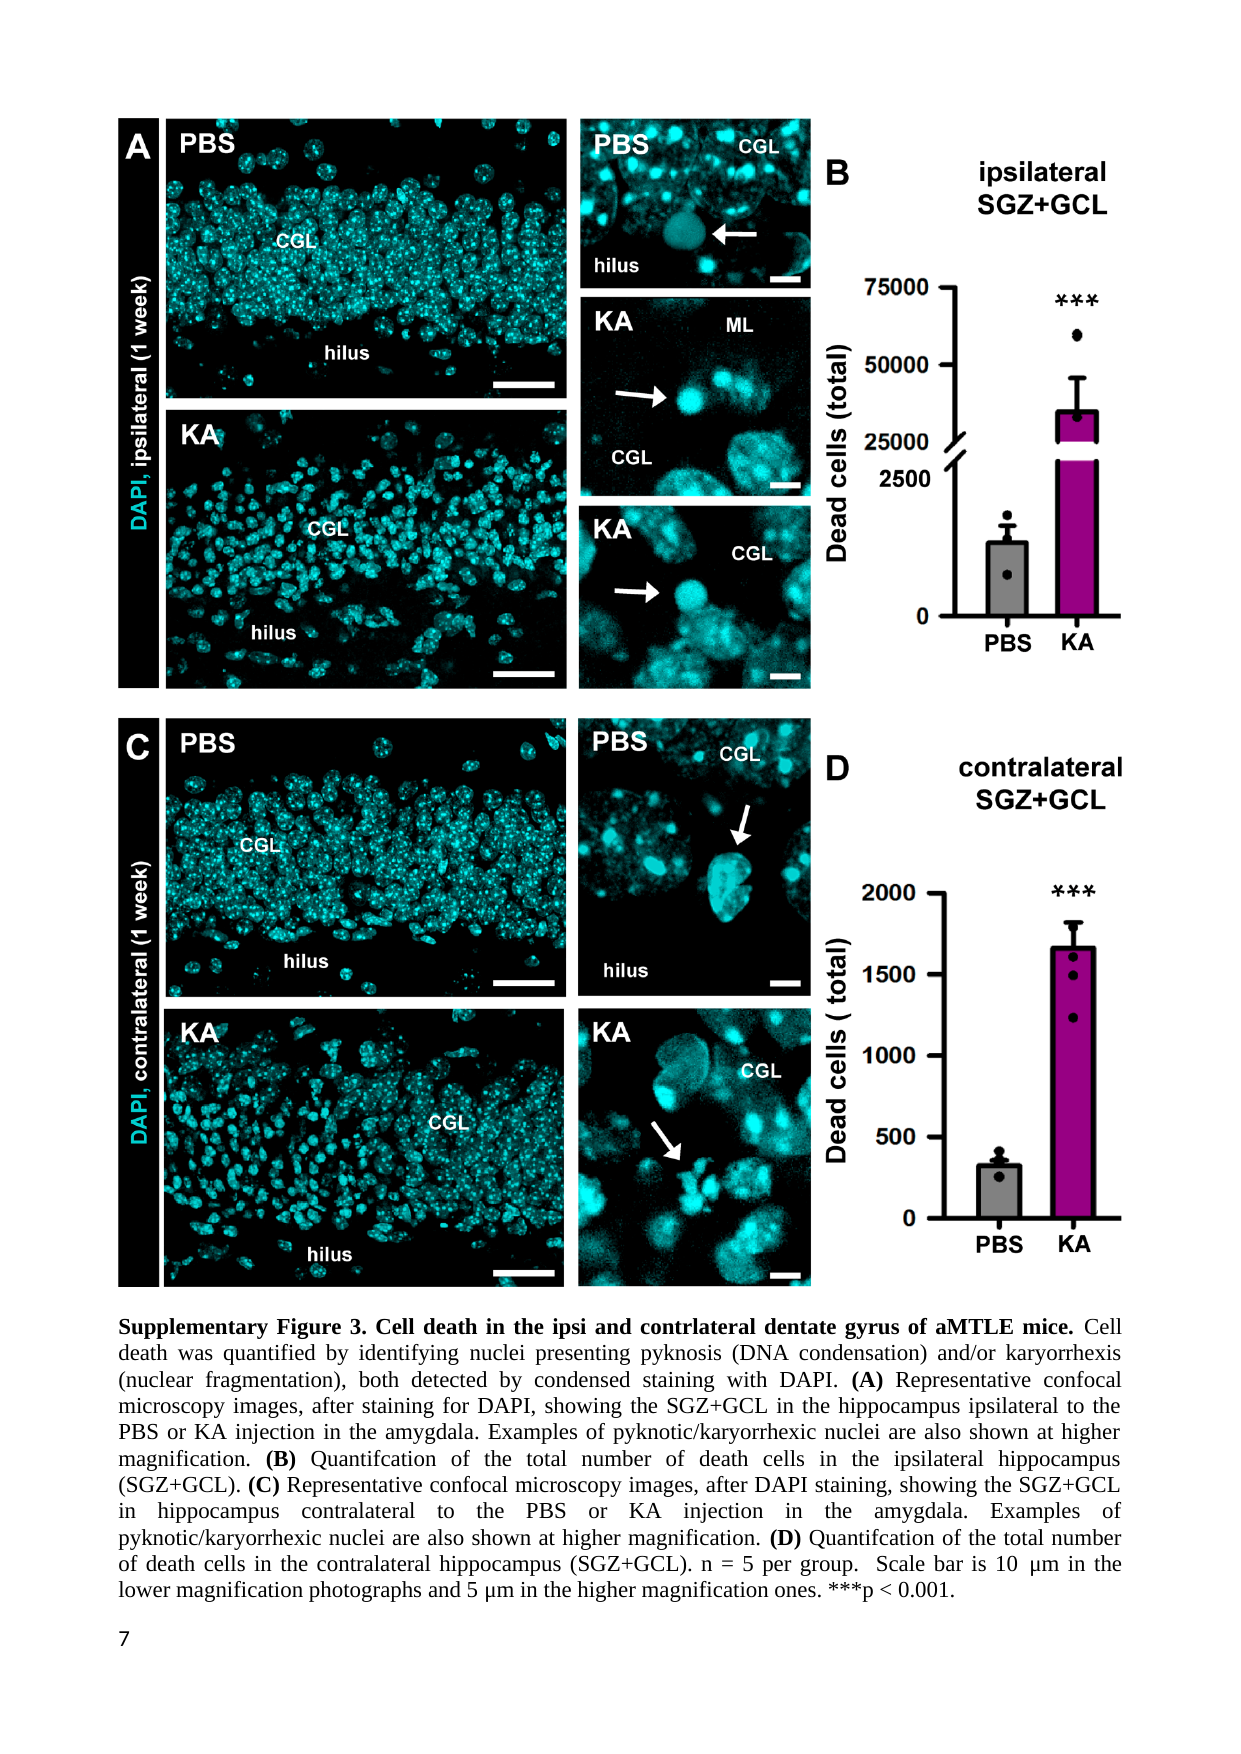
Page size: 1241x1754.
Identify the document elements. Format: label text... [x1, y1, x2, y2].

text Supplementary Figure 3. Cell death in the ipsi and contrlateral dentate gyrus of aMTLE mice. Cell death was quantified by identifying nuclei presenting pyknosis (DNA condensation) and/or karyorrhexis (nuclear fragmentation), both detected by condensed staining with DAPI. (A) Representative confocal microscopy images, after staining for DAPI, showing the SGZ+GCL in the hippocampus ipsilateral to the PBS or KA injection in the amygdala. Examples of pyknotic/karyorrhexic nuclei are also shown at higher magnification. (B) Quantifcation of the total number of death cells in the ipsilateral hippocampus (SGZ+GCL). (C) Representative confocal microscopy images, after DAPI staining, showing the SGZ+GCL in hippocampus contralateral to the PBS or KA injection in the amygdala. Examples of pyknotic/karyorrhexic nuclei are also shown at higher magnification. (D) Quantifcation of the total number of death cells in the contralateral hippocampus (SGZ+GCL). n = 5 per group. Scale bar is 10 μm in the lower magnification photographs and 5 μm in the higher magnification ones. ***p < 0.001. [118, 1313, 1122, 1603]
picture [118, 118, 1123, 1287]
